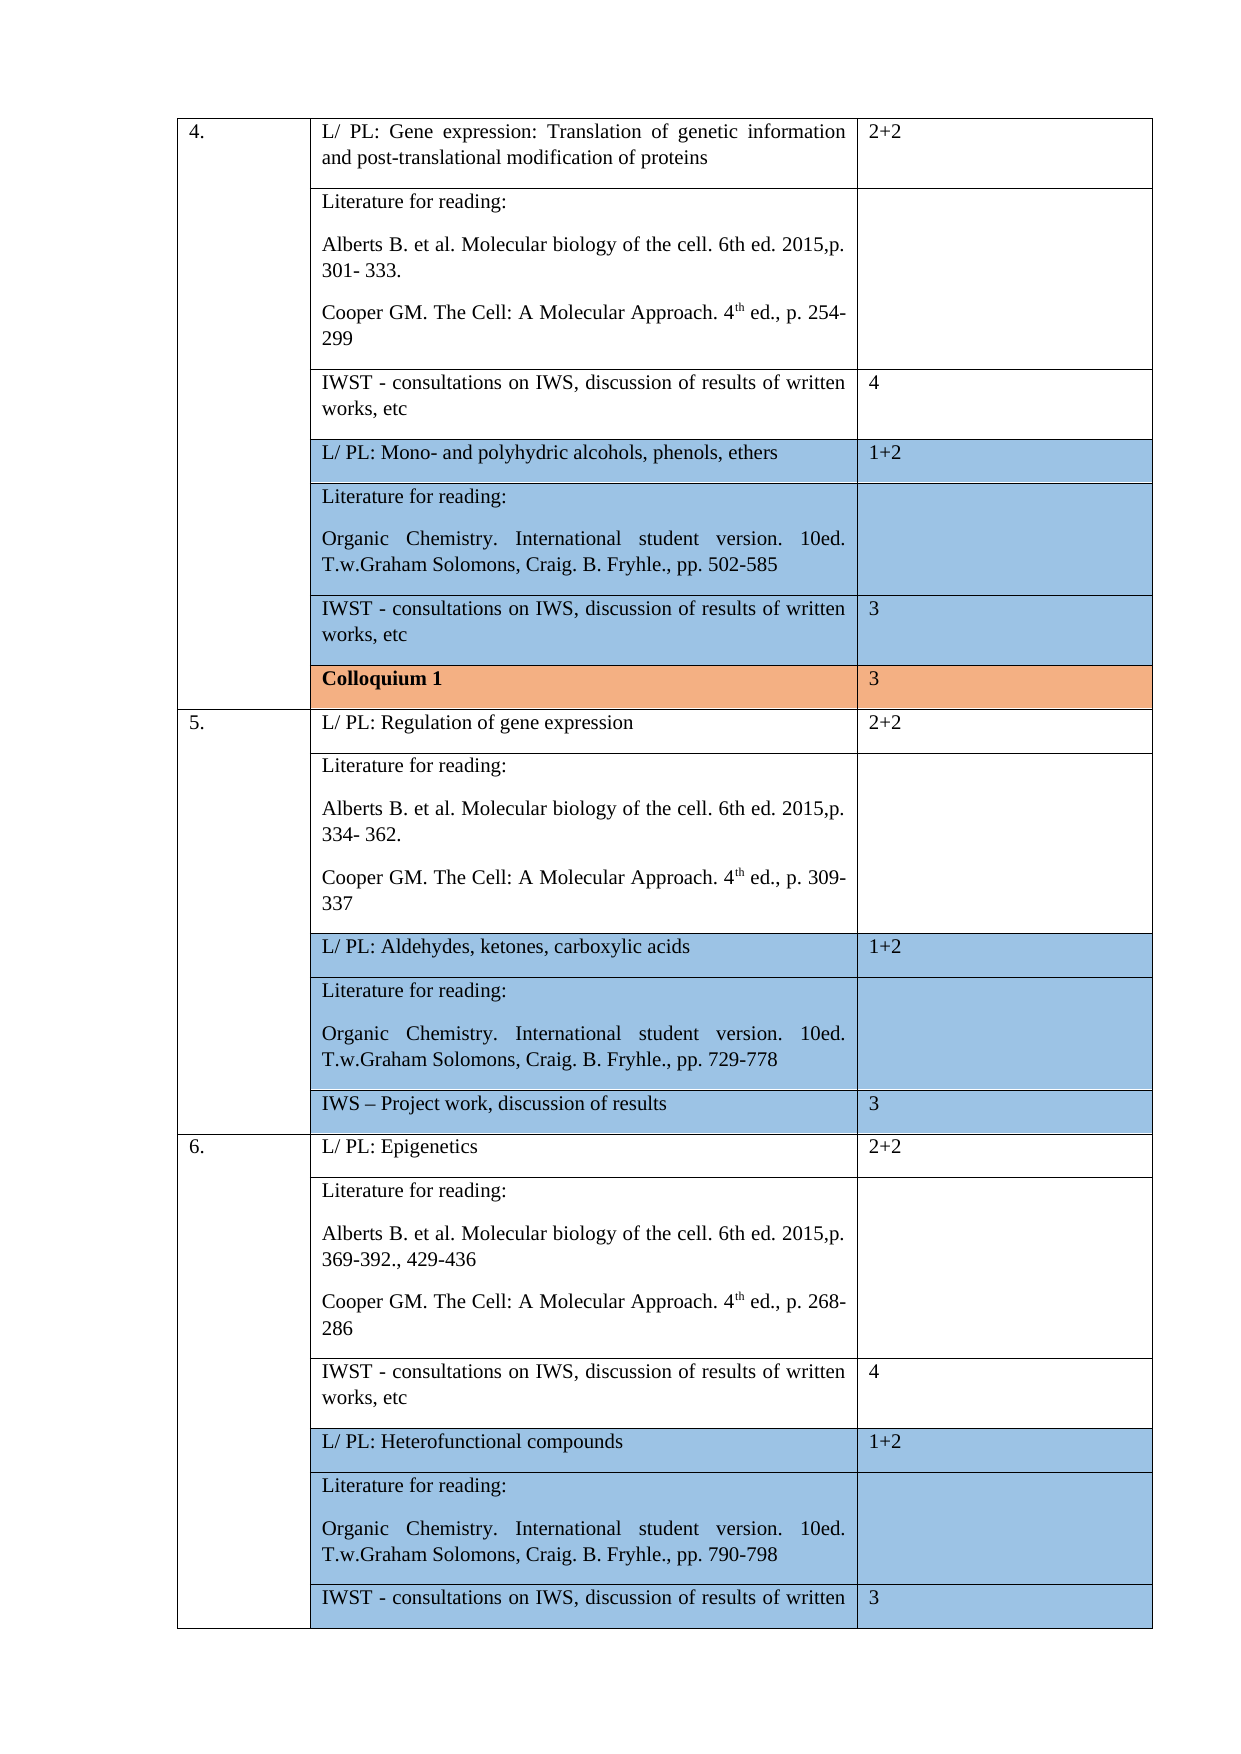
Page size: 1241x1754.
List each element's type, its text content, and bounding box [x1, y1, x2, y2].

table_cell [311, 1585, 857, 1628]
table_cell Literature for reading: Organic Chemistry. International student version. 10ed. T.w.Graham Solomons, Craig. B. Fryhle., pp. 502-585 [311, 484, 857, 595]
table_cell 2+2 [858, 1135, 1152, 1177]
table_cell 3 [858, 1091, 1152, 1133]
table_cell 1+2 [858, 1429, 1152, 1472]
table_cell 3 [858, 666, 1152, 708]
table_cell L/ PL: Heterofunctional compounds [311, 1429, 857, 1472]
table_cell Literature for reading: Alberts B. et al. Molecular biology of the cell. 6th ed. 2015,p. 334- 362. Cooper GM. The Cell: A Molecular Approach. 4th ed., p. 309-337 [311, 754, 857, 933]
table_cell L/ PL: Mono- and polyhydric alcohols, phenols, ethers [311, 440, 857, 482]
table_cell 1+2 [858, 934, 1152, 977]
table_cell [178, 710, 310, 1133]
table_cell IWST - consultations on IWS, discussion of results of written works, etc [311, 370, 857, 439]
table_cell [858, 978, 1152, 1089]
table_cell L/ PL: Regulation of gene expression [311, 710, 857, 752]
table_cell 1+2 [858, 440, 1152, 482]
table_cell [178, 119, 310, 708]
table_cell 4 [858, 370, 1152, 439]
table_cell Colloquium 1 [311, 666, 857, 708]
table_cell 3 [858, 596, 1152, 665]
table_cell 4 [858, 1359, 1152, 1428]
table_cell IWST - consultations on IWS, discussion of results of written works, etc [311, 1359, 857, 1428]
table_cell IWST - consultations on IWS, discussion of results of written works, etc [311, 596, 857, 665]
table_cell Literature for reading: Alberts B. et al. Molecular biology of the cell. 6th ed. 2015,p. 301- 333. Cooper GM. The Cell: A Molecular Approach. 4th ed., p. 254-299 [311, 189, 857, 369]
table_cell 2+2 [858, 710, 1152, 752]
table_cell IWS – Project work, discussion of results [311, 1091, 857, 1133]
table_cell [858, 1178, 1152, 1358]
table_cell [858, 1473, 1152, 1584]
table_cell [858, 484, 1152, 595]
table_cell L/ PL: Aldehydes, ketones, carboxylic acids [311, 934, 857, 977]
table_cell Literature for reading: Organic Chemistry. International student version. 10ed. T.w.Graham Solomons, Craig. B. Fryhle., pp. 790-798 [311, 1473, 857, 1584]
table_cell [178, 1135, 310, 1628]
table_cell 3 [858, 1585, 1152, 1628]
table_cell [858, 754, 1152, 933]
table_cell Literature for reading: Alberts B. et al. Molecular biology of the cell. 6th ed. 2015,p. 369-392., 429-436 Cooper GM. The Cell: A Molecular Approach. 4th ed., p. 268-286 [311, 1178, 857, 1358]
table_cell L/ PL: Epigenetics [311, 1135, 857, 1177]
table_cell Literature for reading: Organic Chemistry. International student version. 10ed. T.w.Graham Solomons, Craig. B. Fryhle., pp. 729-778 [311, 978, 857, 1089]
table_cell 2+2 [858, 119, 1152, 188]
table_cell L/ PL: Gene expression: Translation of genetic information and post-translational modification of proteins [311, 119, 857, 188]
table_cell [858, 189, 1152, 369]
